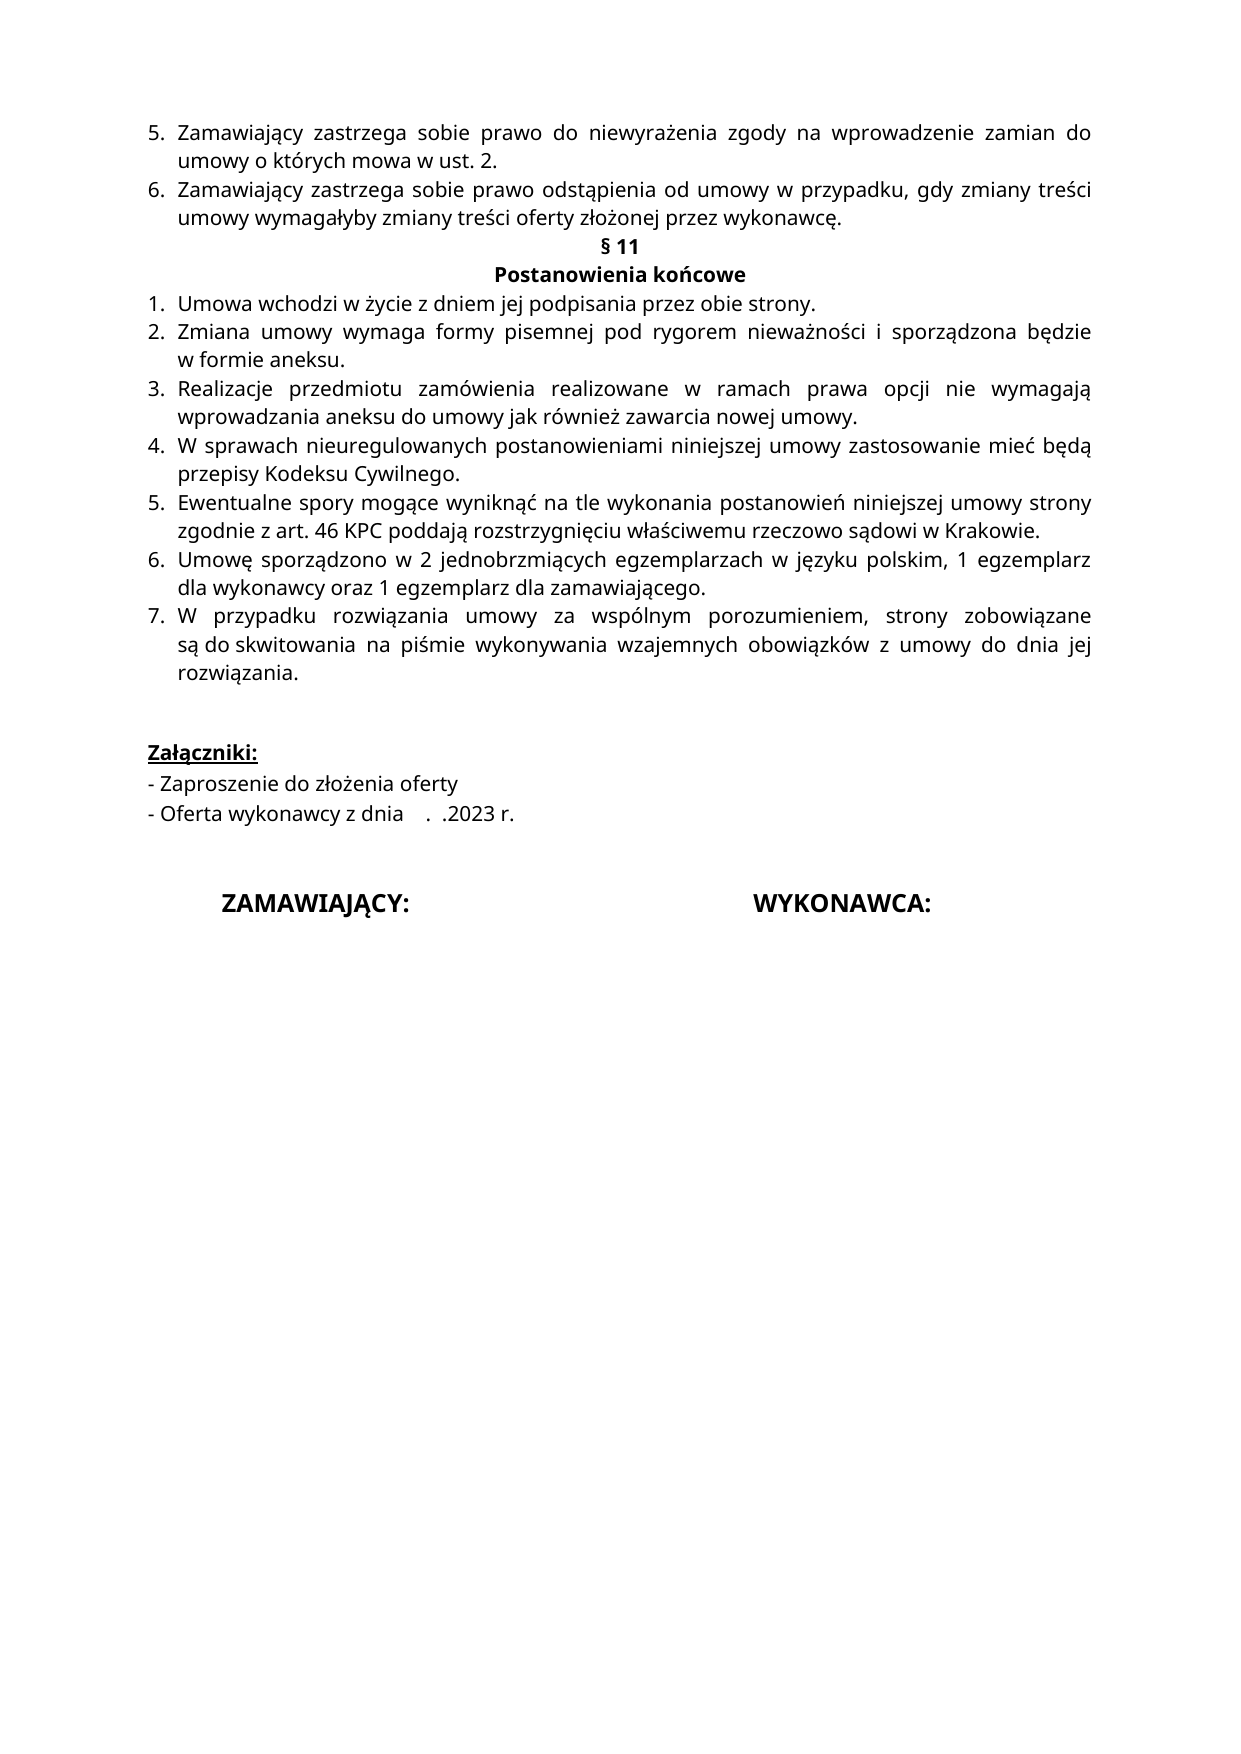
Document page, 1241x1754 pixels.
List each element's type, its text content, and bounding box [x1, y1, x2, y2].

list Realizacje przedmiotu zamówienia realizowane w ramach prawa opcji nie wymagają wprowadzania aneksu do umowy jak również zawarcia nowej umowy. [148, 374, 1092, 431]
list Zamawiający zastrzega sobie prawo odstąpienia od umowy w przypadku, gdy zmiany treści umowy wymagałyby zmiany treści oferty złożonej przez wykonawcę. [148, 175, 1092, 232]
text Załączniki: [148, 738, 1092, 767]
list Zamawiający zastrzega sobie prawo do niewyrażenia zgody na wprowadzenie zamian do umowy o których mowa w ust. 2. [148, 118, 1092, 175]
list W przypadku rozwiązania umowy za wspólnym porozumieniem, strony zobowiązane są do skwitowania na piśmie wykonywania wzajemnych obowiązków z umowy do dnia jej rozwiązania. [148, 602, 1092, 687]
list Zmiana umowy wymaga formy pisemnej pod rygorem nieważności i sporządzona będzie w formie aneksu. [148, 317, 1092, 374]
list Ewentualne spory mogące wyniknąć na tle wykonania postanowień niniejszej umowy strony zgodnie z art. 46 KPC poddają rozstrzygnięciu właściwemu rzeczowo sądowi w Krakowie. [148, 488, 1092, 545]
list Umowę sporządzono w 2 jednobrzmiących egzemplarzach w języku polskim, 1 egzemplarz dla wykonawcy oraz 1 egzemplarz dla zamawiającego. [148, 545, 1092, 602]
text - Zaproszenie do złożenia oferty [148, 769, 1092, 797]
text ZAMAWIAJĄCY: WYKONAWCA: [148, 886, 1092, 920]
text § 11 [148, 232, 1092, 260]
list Umowa wchodzi w życie z dniem jej podpisania przez obie strony. [148, 289, 1092, 317]
list W sprawach nieuregulowanych postanowieniami niniejszej umowy zastosowanie mieć będą przepisy Kodeksu Cywilnego. [148, 431, 1092, 488]
text Postanowienia końcowe [148, 260, 1092, 289]
text - Oferta wykonawcy z dnia . .2023 r. [148, 799, 1092, 828]
